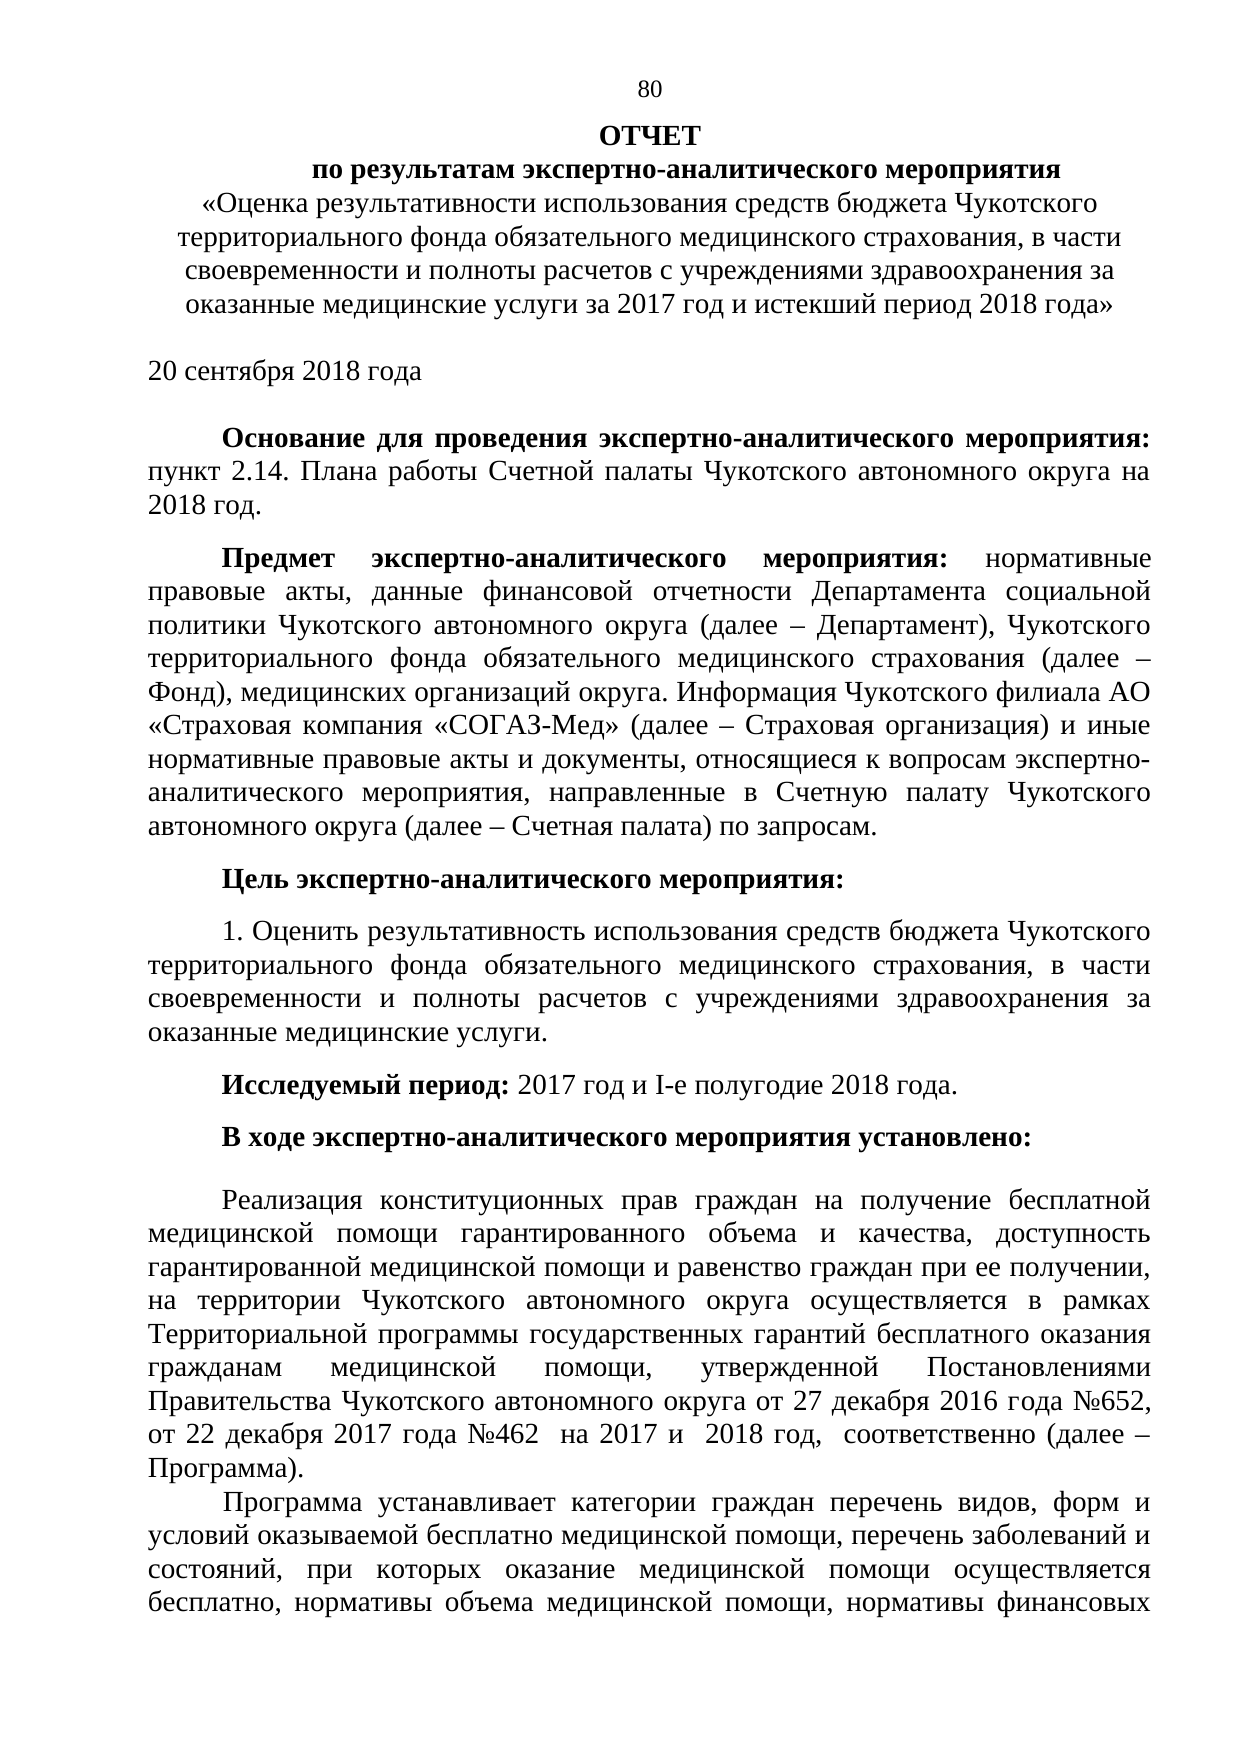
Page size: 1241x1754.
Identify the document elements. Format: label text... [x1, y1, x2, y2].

text Цель экспертно-аналитического мероприятия: [148, 861, 1152, 894]
subtitle Реализация конституционных прав граждан на получение бесплатной медицинской помощи гарантированного объема и качества, доступность гарантированной медицинской помощи и равенство граждан при ее получении, на территории Чукотского автономного округа осуществляется в рамках Территориальной программы государственных гарантий бесплатного оказания гражданам медицинской помощи, утвержденной Постановлениями Правительства Чукотского автономного округа от 27 декабря 2016 года №652, от 22 декабря 2017 года №462 на 2017 и 2018 год, соответственно (далее – Программа). [148, 1182, 1152, 1484]
text 1. Оценить результативность использования средств бюджета Чукотского территориального фонда обязательного медицинского страхования, в части своевременности и полноты расчетов с учреждениями здравоохранения за оказанные медицинские услуги. [148, 913, 1152, 1048]
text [148, 1484, 1152, 1618]
text 20 сентября 2018 года [148, 353, 1152, 386]
text Основание для проведения экспертно-аналитического мероприятия: пункт 2.14. Плана работы Счетной палаты Чукотского автономного округа на 2018 год. [148, 420, 1152, 521]
text Предмет экспертно-аналитического мероприятия: нормативные правовые акты, данные финансовой отчетности Департамента социальной политики Чукотского автономного округа (далее – Департамент), Чукотского территориального фонда обязательного медицинского страхования (далее – Фонд), медицинских организаций округа. Информация Чукотского филиала АО «Страховая компания «СОГАЗ-Мед» (далее – Страховая организация) и иные нормативные правовые акты и документы, относящиеся к вопросам экспертно-аналитического мероприятия, направленные в Счетную палату Чукотского автономного округа (далее – Счетная палата) по запросам. [148, 540, 1152, 842]
text В ходе экспертно-аналитического мероприятия установлено: [148, 1119, 1152, 1153]
text Исследуемый период: 2017 год и I-е полугодие 2018 года. [148, 1067, 1152, 1100]
text по результатам экспертно-аналитического мероприятия «Оценка результативности использования средств бюджета Чукотского территориального фонда обязательного медицинского страхования, в части своевременности и полноты расчетов с учреждениями здравоохранения за оказанные медицинские услуги за 2017 год и истекший период 2018 года» [148, 152, 1152, 319]
text ОТЧЕТ [148, 118, 1152, 152]
